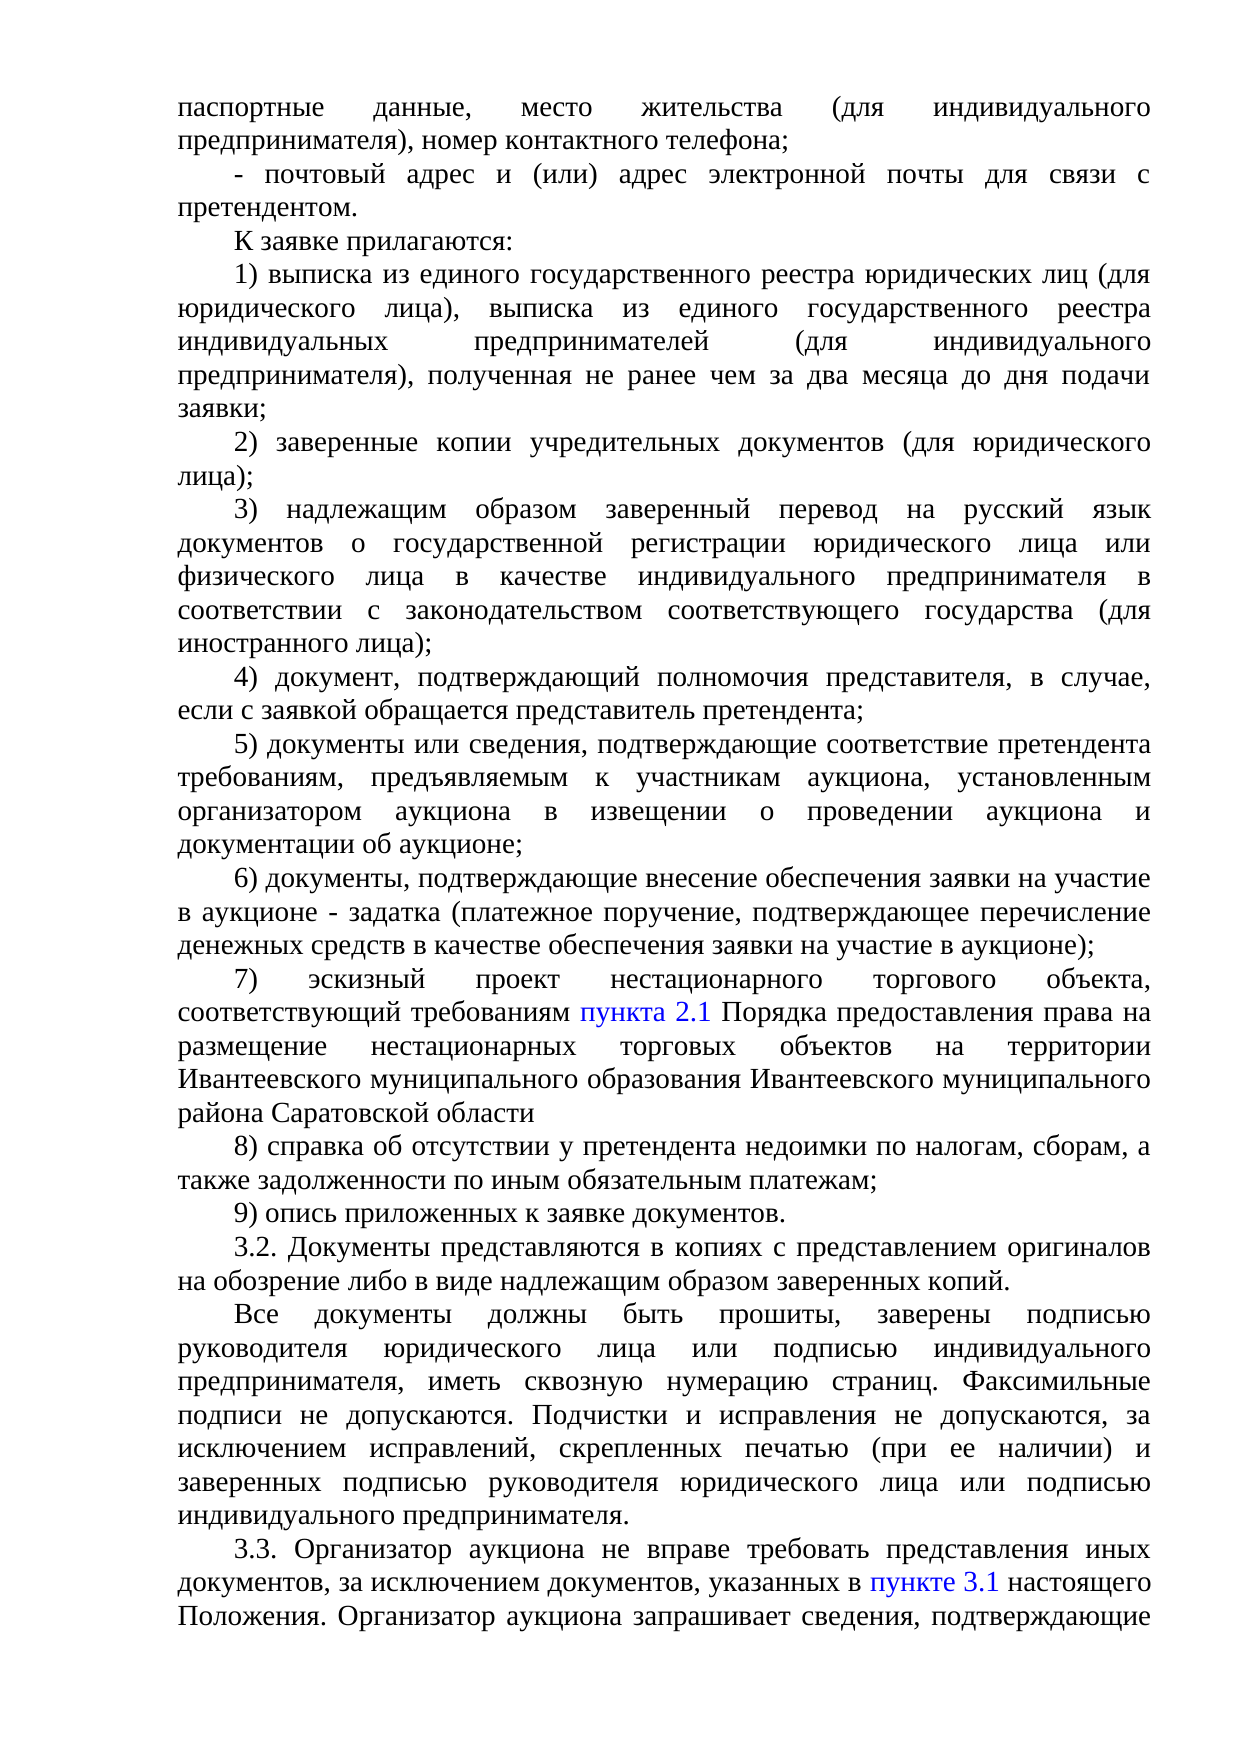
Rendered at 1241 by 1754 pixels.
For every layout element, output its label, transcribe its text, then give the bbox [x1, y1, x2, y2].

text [177, 1531, 1152, 1632]
text 6) документы, подтверждающие внесение обеспечения заявки на участие в аукционе - задатка (платежное поручение, подтверждающее перечисление денежных средств в качестве обеспечения заявки на участие в аукционе); [177, 860, 1152, 961]
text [177, 89, 1152, 156]
text - почтовый адрес и (или) адрес электронной почты для связи с претендентом. [177, 156, 1152, 223]
text К заявке прилагаются: [177, 223, 1152, 256]
text 3.2. Документы представляются в копиях с представлением оригиналов на обозрение либо в виде надлежащим образом заверенных копий. [177, 1229, 1152, 1296]
text 3) надлежащим образом заверенный перевод на русский язык документов о государственной регистрации юридического лица или физического лица в качестве индивидуального предпринимателя в соответствии с законодательством соответствующего государства (для иностранного лица); [177, 491, 1152, 659]
text 4) документ, подтверждающий полномочия представителя, в случае, если с заявкой обращается представитель претендента; [177, 659, 1152, 726]
text 9) опись приложенных к заявке документов. [177, 1196, 1152, 1229]
text 8) справка об отсутствии у претендента недоимки по налогам, сборам, а также задолженности по иным обязательным платежам; [177, 1128, 1152, 1196]
text Все документы должны быть прошиты, заверены подписью руководителя юридического лица или подписью индивидуального предпринимателя, иметь сквозную нумерацию страниц. Факсимильные подписи не допускаются. Подчистки и исправления не допускаются, за исключением исправлений, скрепленных печатью (при ее наличии) и заверенных подписью руководителя юридического лица или подписью индивидуального предпринимателя. [177, 1296, 1152, 1531]
text 5) документы или сведения, подтверждающие соответствие претендента требованиям, предъявляемым к участникам аукциона, установленным организатором аукциона в извещении о проведении аукциона и документации об аукционе; [177, 726, 1152, 860]
text 2) заверенные копии учредительных документов (для юридического лица); [177, 424, 1152, 491]
text 1) выписка из единого государственного реестра юридических лиц (для юридического лица), выписка из единого государственного реестра индивидуальных предпринимателей (для индивидуального предпринимателя), полученная не ранее чем за два месяца до дня подачи заявки; [177, 256, 1152, 424]
text 7) эскизный проект нестационарного торгового объекта, соответствующий требованиям пункта 2.1 Порядка предоставления права на размещение нестационарных торговых объектов на территории Ивантеевского муниципального образования Ивантеевского муниципального района Саратовской области [177, 961, 1152, 1128]
